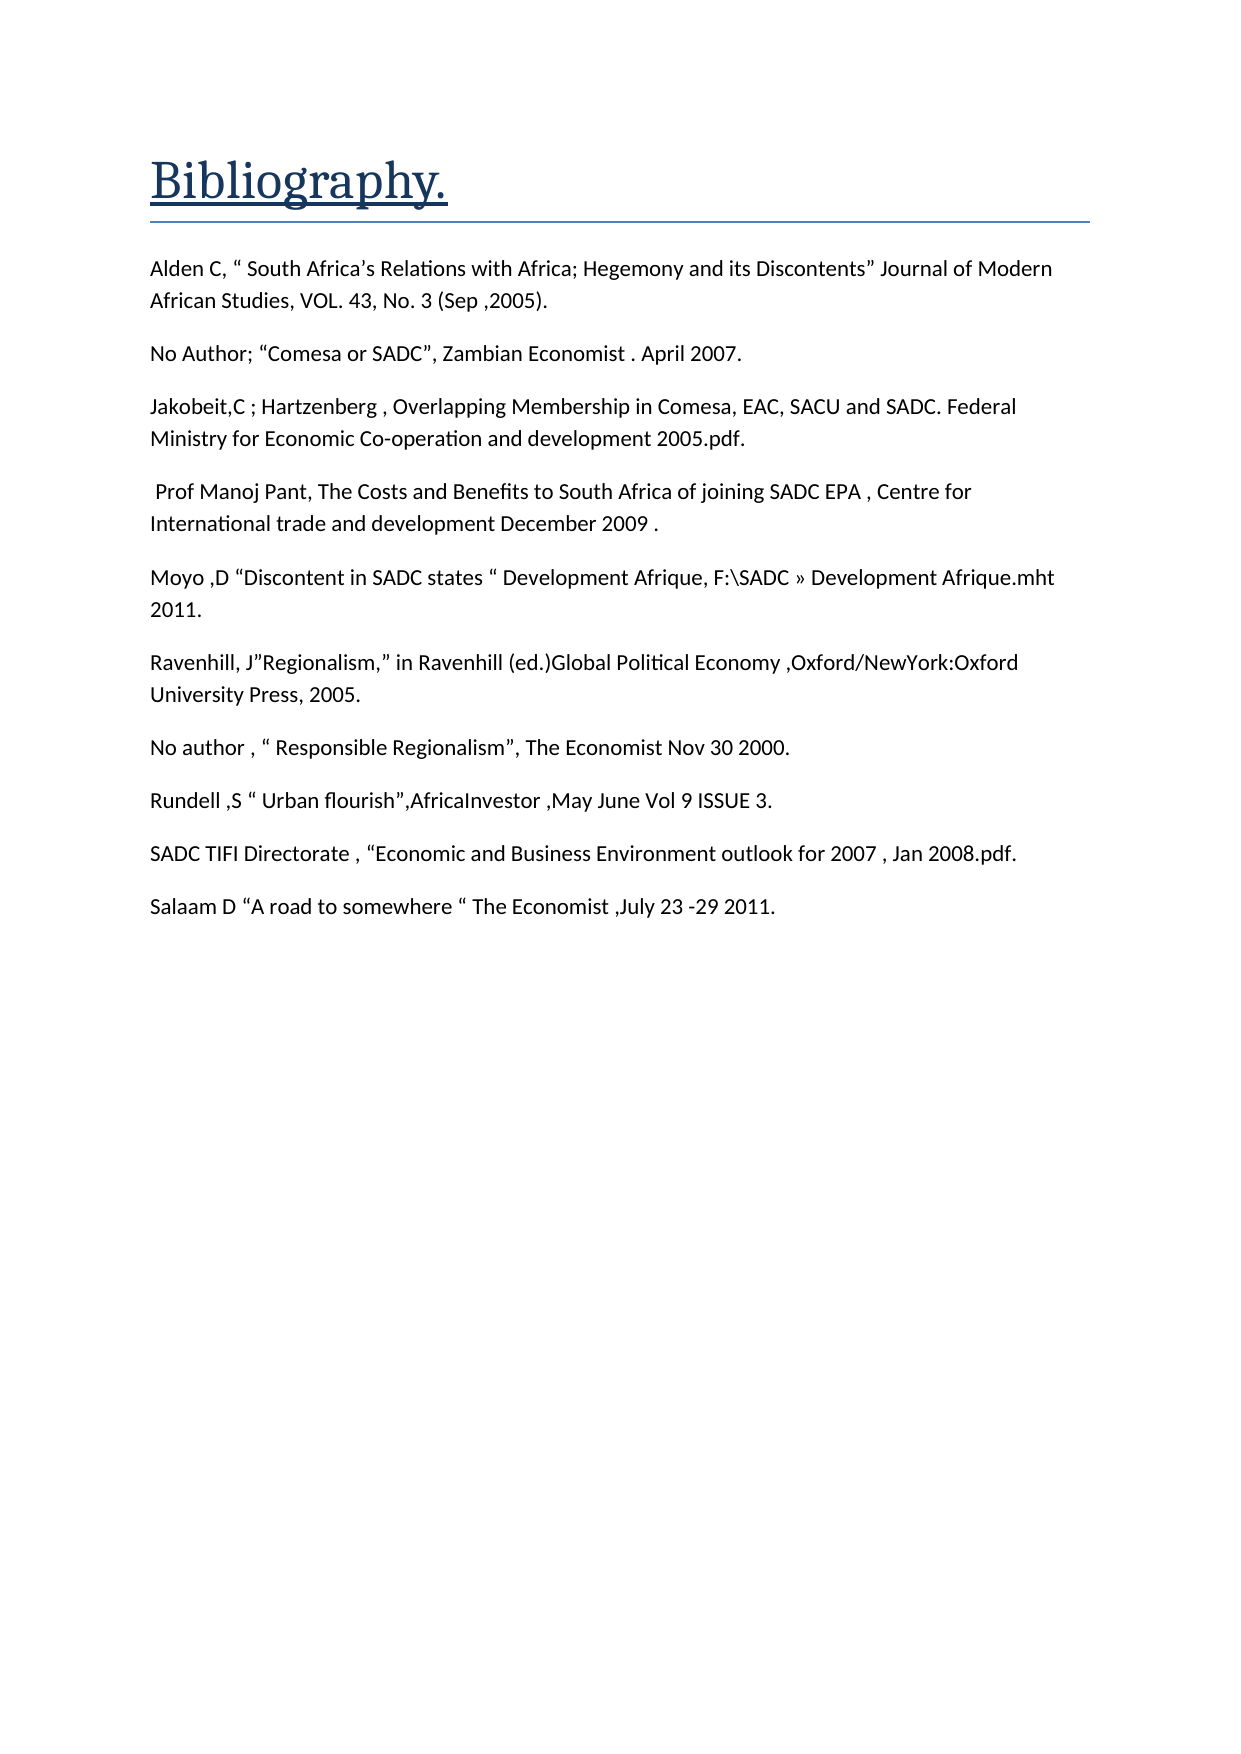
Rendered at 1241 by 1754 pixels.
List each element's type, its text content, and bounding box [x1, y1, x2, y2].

text No Author; “Comesa or SADC”, Zambian Economist . April 2007. [150, 339, 1090, 367]
title Bibliography. [150, 150, 1090, 221]
text Salaam D “A road to somewhere “ The Economist ,July 23 -29 2011. [150, 892, 1090, 920]
text Rundell ,S “ Urban flourish”,AfricaInvestor ,May June Vol 9 ISSUE 3. [150, 786, 1090, 814]
text Prof Manoj Pant, The Costs and Benefits to South Africa of joining SADC EPA , Centre for International trade and development December 2009 . [150, 477, 1090, 538]
text Jakobeit,C ; Hartzenberg , Overlapping Membership in Comesa, EAC, SACU and SADC. Federal Ministry for Economic Co-operation and development 2005.pdf. [150, 392, 1090, 452]
text Moyo ,D “Discontent in SADC states “ Development Afrique, F:\SADC » Development Afrique.mht 2011. [150, 563, 1090, 623]
text SADC TIFI Directorate , “Economic and Business Environment outlook for 2007 , Jan 2008.pdf. [150, 839, 1090, 867]
text Alden C, “ South Africa’s Relations with Africa; Hegemony and its Discontents” Journal of Modern African Studies, VOL. 43, No. 3 (Sep ,2005). [150, 254, 1090, 314]
text No author , “ Responsible Regionalism”, The Economist Nov 30 2000. [150, 733, 1090, 761]
text Ravenhill, J”Regionalism,” in Ravenhill (ed.)Global Political Economy ,Oxford/NewYork:Oxford University Press, 2005. [150, 648, 1090, 708]
